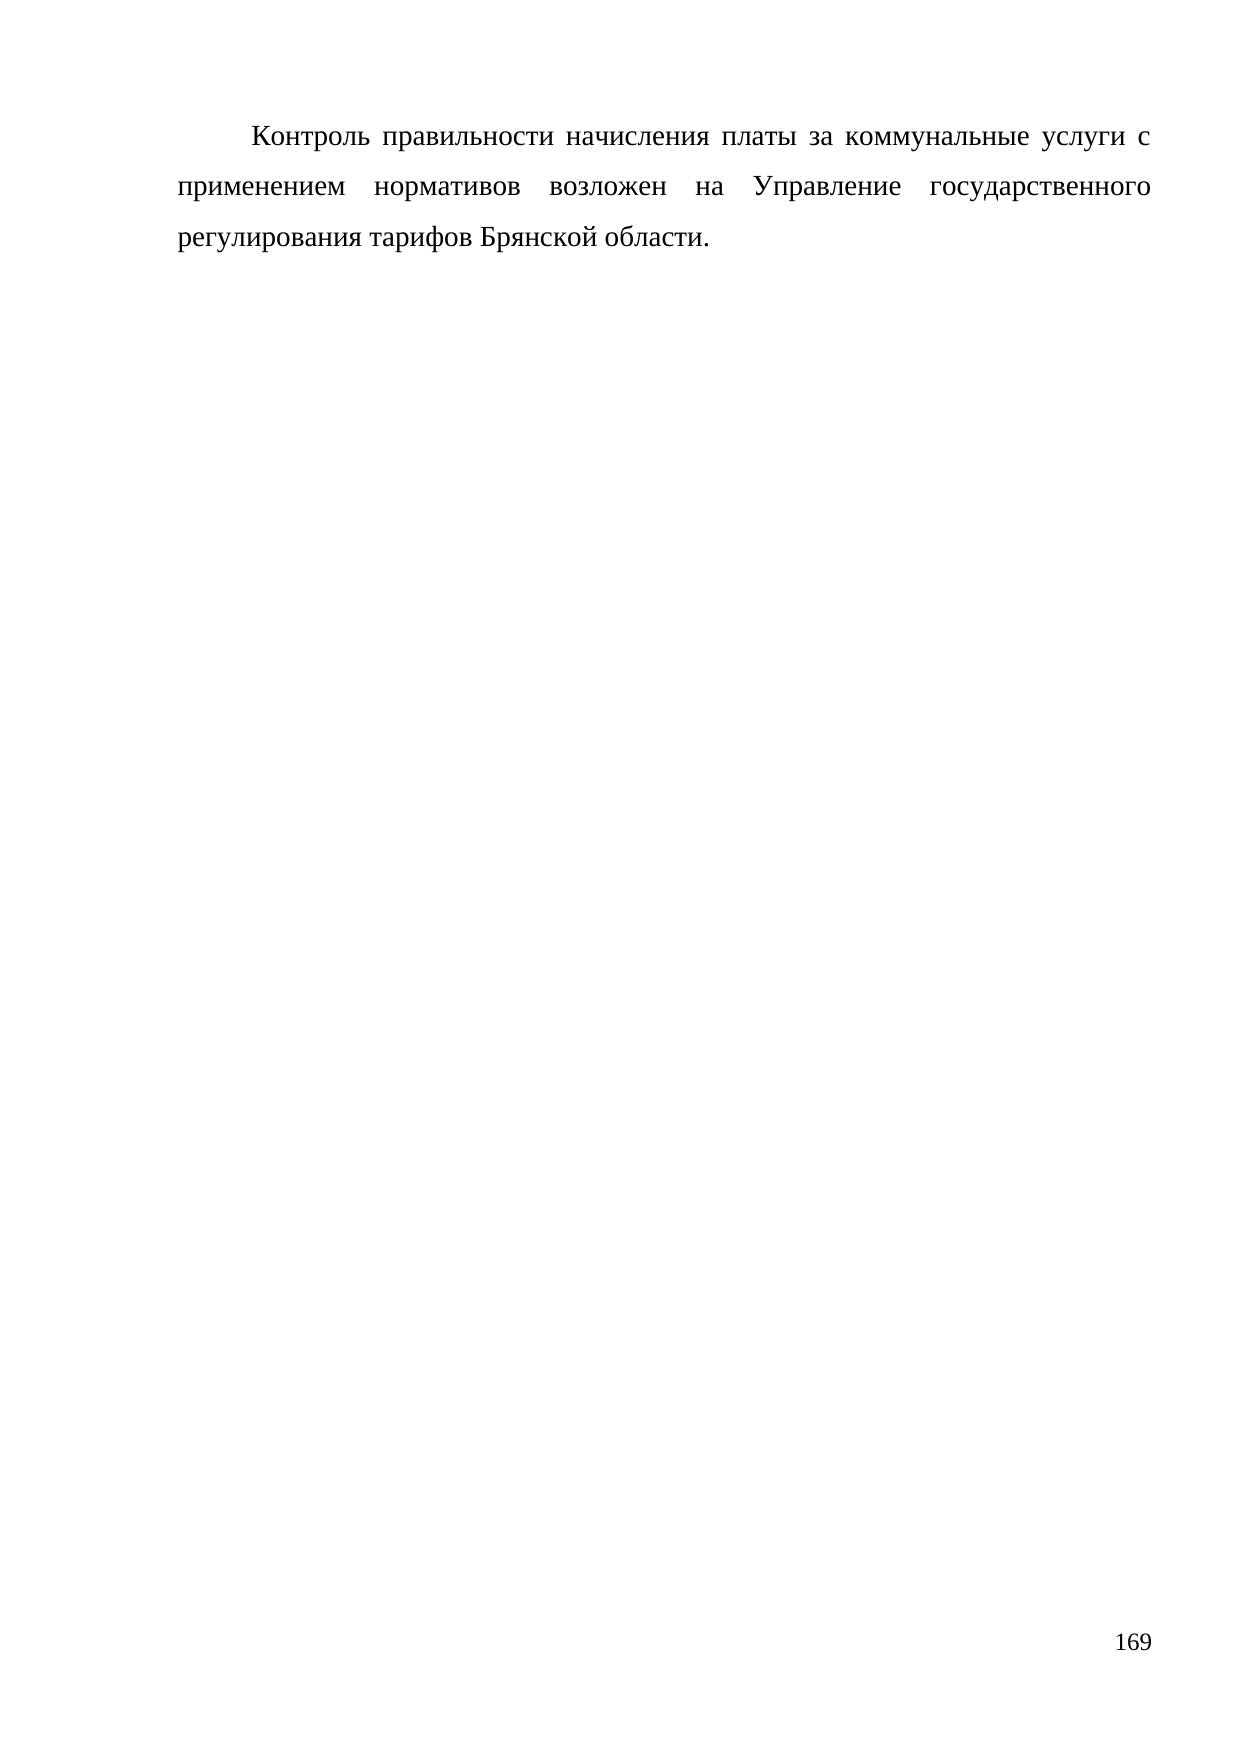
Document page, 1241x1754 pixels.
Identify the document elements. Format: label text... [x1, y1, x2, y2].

text Контроль правильности начисления платы за коммунальные услуги с применением нормативов возложен на Управление государственного регулирования тарифов Брянской области. [177, 118, 1152, 252]
